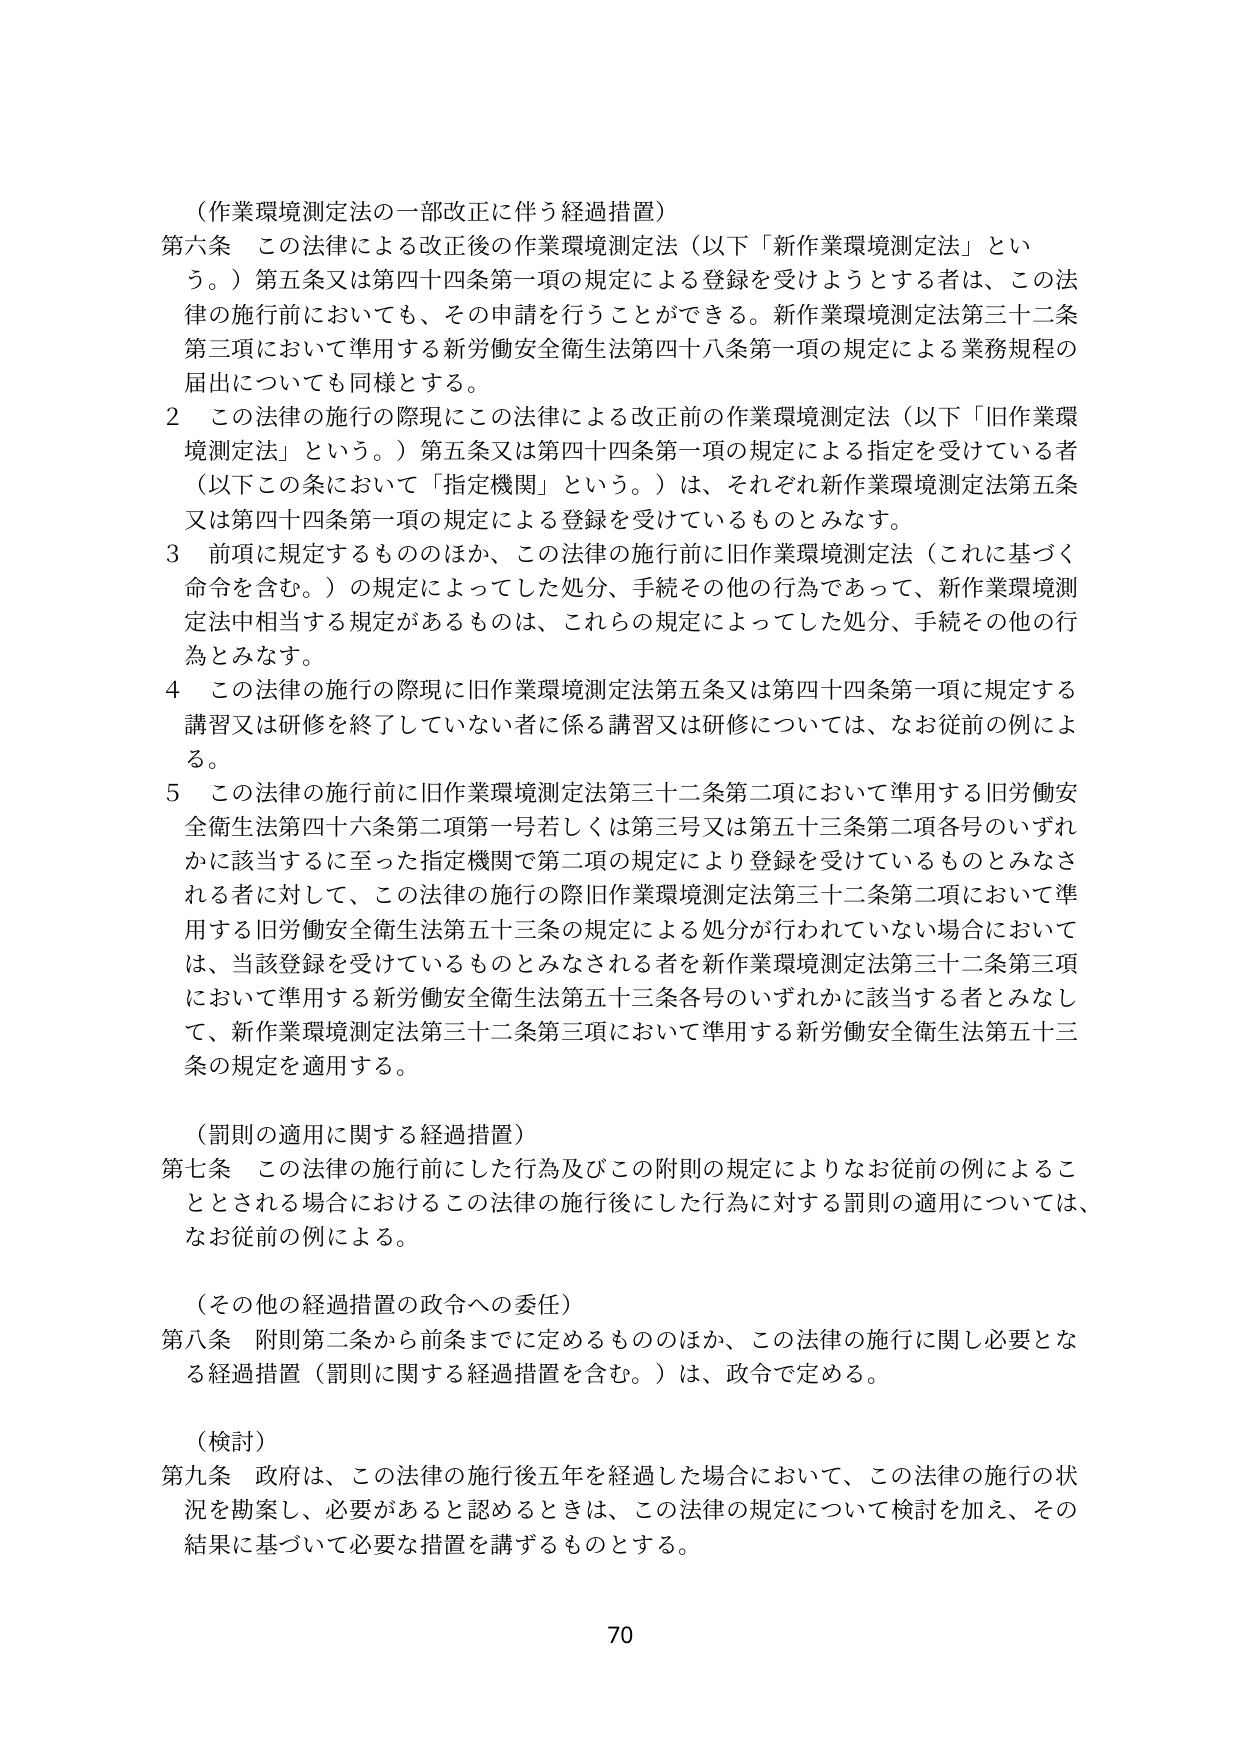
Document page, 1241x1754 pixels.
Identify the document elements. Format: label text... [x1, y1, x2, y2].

text 第八条 附則第二条から前条までに定めるもののほか、この法律の施行に関し必要となる経過措置（罰則に関する経過措置を含む。）は、政令で定める。 [161, 1321, 1079, 1389]
text （その他の経過措置の政令への委任） [184, 1287, 1079, 1321]
text 第七条 この法律の施行前にした行為及びこの附則の規定によりなお従前の例によることとされる場合におけるこの法律の施行後にした行為に対する罰則の適用については、なお従前の例による。 [161, 1150, 1079, 1253]
text 第九条 政府は、この法律の施行後五年を経過した場合において、この法律の施行の状況を勘案し、必要があると認めるときは、この法律の規定について検討を加え、その結果に基づいて必要な措置を講ずるものとする。 [161, 1458, 1079, 1560]
text ４ この法律の施行の際現に旧作業環境測定法第五条又は第四十四条第一項に規定する講習又は研修を終了していない者に係る講習又は研修については、なお従前の例による。 [161, 672, 1079, 774]
text （罰則の適用に関する経過措置） [184, 1116, 1079, 1150]
text （作業環境測定法の一部改正に伴う経過措置） [184, 194, 1079, 228]
text ３ 前項に規定するもののほか、この法律の施行前に旧作業環境測定法（これに基づく命令を含む。）の規定によってした処分、手続その他の行為であって、新作業環境測定法中相当する規定があるものは、これらの規定によってした処分、手続その他の行為とみなす。 [161, 535, 1079, 672]
text （検討） [184, 1424, 1079, 1458]
text ２ この法律の施行の際現にこの法律による改正前の作業環境測定法（以下「旧作業環境測定法」という。）第五条又は第四十四条第一項の規定による指定を受けている者（以下この条において「指定機関」という。）は、それぞれ新作業環境測定法第五条又は第四十四条第一項の規定による登録を受けているものとみなす。 [161, 399, 1079, 535]
text ５ この法律の施行前に旧作業環境測定法第三十二条第二項において準用する旧労働安全衛生法第四十六条第二項第一号若しくは第三号又は第五十三条第二項各号のいずれかに該当するに至った指定機関で第二項の規定により登録を受けているものとみなされる者に対して、この法律の施行の際旧作業環境測定法第三十二条第二項において準用する旧労働安全衛生法第五十三条の規定による処分が行われていない場合においては、当該登録を受けているものとみなされる者を新作業環境測定法第三十二条第三項において準用する新労働安全衛生法第五十三条各号のいずれかに該当する者とみなして、新作業環境測定法第三十二条第三項において準用する新労働安全衛生法第五十三条の規定を適用する。 [161, 774, 1079, 1082]
text 第六条 この法律による改正後の作業環境測定法（以下「新作業環境測定法」という。）第五条又は第四十四条第一項の規定による登録を受けようとする者は、この法律の施行前においても、その申請を行うことができる。新作業環境測定法第三十二条第三項において準用する新労働安全衛生法第四十八条第一項の規定による業務規程の届出についても同様とする。 [161, 228, 1079, 399]
